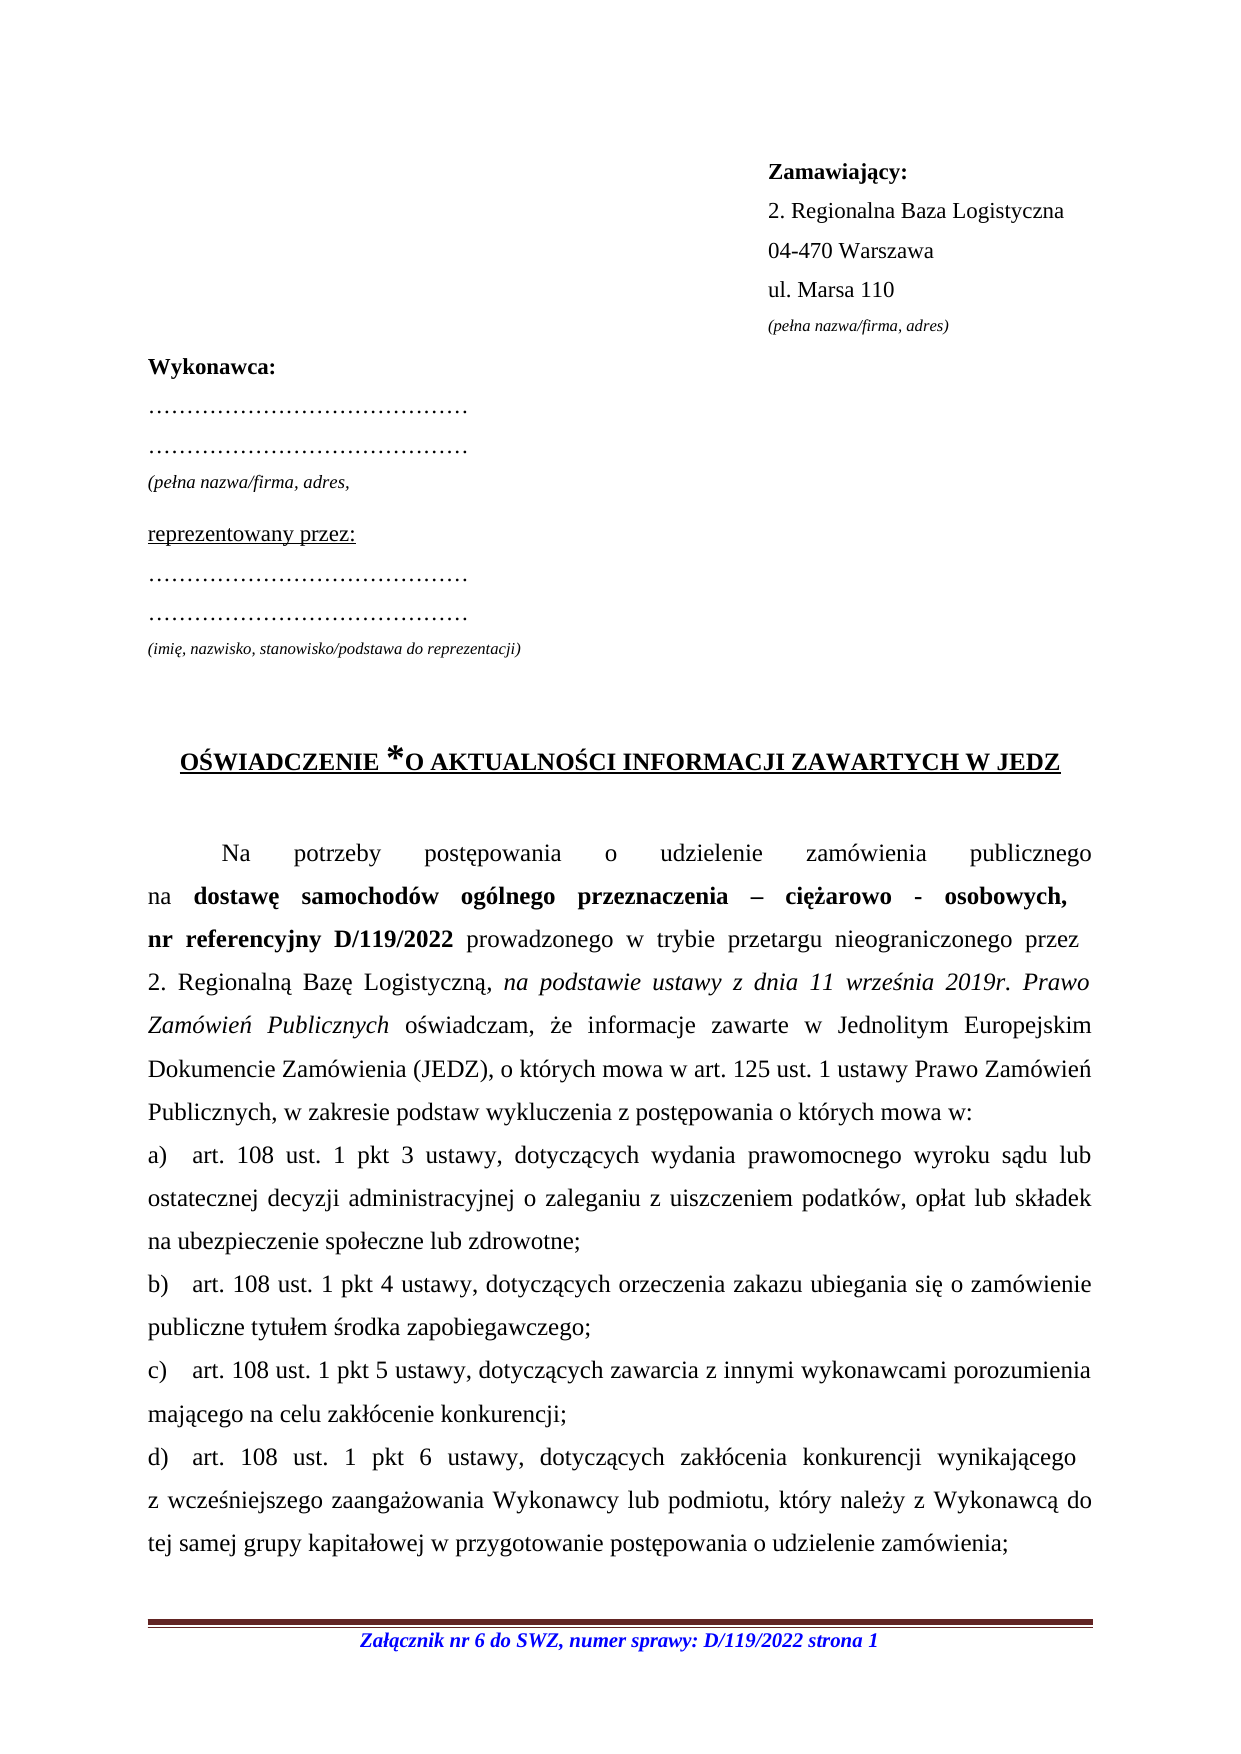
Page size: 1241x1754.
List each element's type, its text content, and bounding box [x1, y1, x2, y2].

text Wykonawca: [148, 353, 1093, 379]
text (imię, nazwisko, stanowisko/podstawa do reprezentacji) [148, 639, 561, 658]
text Na potrzeby postępowania o udzielenie zamówienia publicznego na dostawę samochodów ogólnego przeznaczenia – ciężarowo - osobowych, nr referencyjny D/119/2022 prowadzonego w trybie przetargu nieograniczonego przez 2. Regionalną Bazę Logistyczną, na podstawie ustawy z dnia 11 września 2019r. Prawo Zamówień Publicznych oświadczam, że informacje zawarte w Jednolitym Europejskim Dokumencie Zamówienia (JEDZ), o których mowa w art. 125 ust. 1 ustawy Prawo Zamówień Publicznych, w zakresie podstaw wykluczenia z postępowania o których mowa w: [148, 838, 1093, 1126]
text reprezentowany przez: [148, 520, 1093, 547]
text ………………………………………………………………………… [148, 560, 472, 626]
list art. 108 ust. 1 pkt 4 ustawy, dotyczących orzeczenia zakazu ubiegania się o zamówienie publiczne tytułem środka zapobiegawczego; [148, 1269, 1093, 1341]
text 2. Regionalna Baza Logistyczna [768, 197, 1093, 223]
list art. 108 ust. 1 pkt 5 ustawy, dotyczących zawarcia z innymi wykonawcami porozumienia mającego na celu zakłócenie konkurencji; [148, 1356, 1093, 1427]
text OŚWIADCZENIE *O AKTUALNOŚCI INFORMACJI ZAWARTYCH W JEDZ [148, 736, 1093, 779]
text Zamawiający: [694, 158, 1093, 184]
list art. 108 ust. 1 pkt 3 ustawy, dotyczących wydania prawomocnego wyroku sądu lub ostatecznej decyzji administracyjnej o zaleganiu z uiszczeniem podatków, opłat lub składek na ubezpieczenie społeczne lub zdrowotne; [148, 1140, 1093, 1255]
text 04-470 Warszawa [768, 237, 1093, 263]
text ul. Marsa 110 [768, 276, 1093, 302]
text (pełna nazwa/firma, adres, [148, 471, 472, 493]
text (pełna nazwa/firma, adres) [768, 316, 1093, 335]
text ………………………………………………………………………… [148, 392, 472, 458]
list art. 108 ust. 1 pkt 6 ustawy, dotyczących zakłócenia konkurencji wynikającego z wcześniejszego zaangażowania Wykonawcy lub podmiotu, który należy z Wykonawcą do tej samej grupy kapitałowej w przygotowanie postępowania o udzielenie zamówienia; [148, 1442, 1093, 1557]
